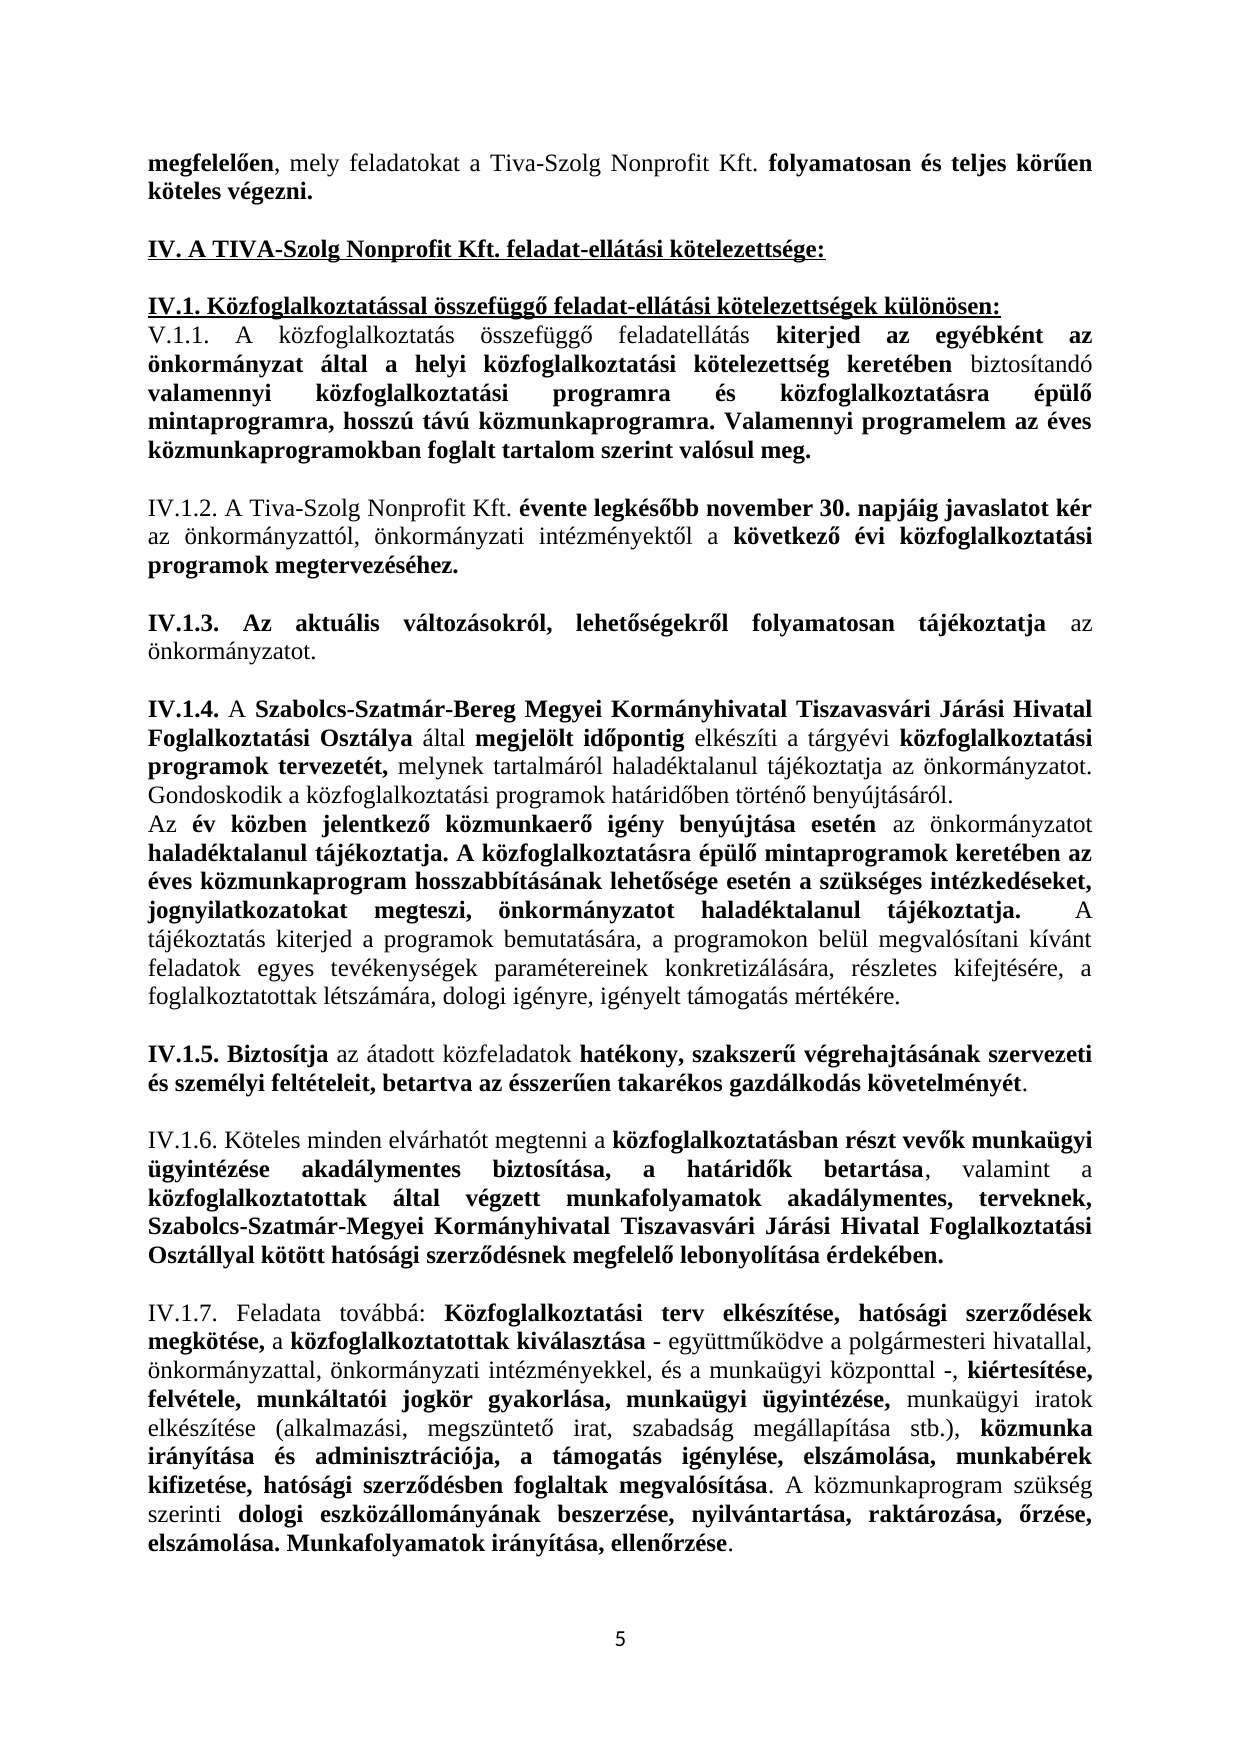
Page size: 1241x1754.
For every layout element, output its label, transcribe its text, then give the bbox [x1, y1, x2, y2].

text Az év közben jelentkező közmunkaerő igény benyújtása esetén az önkormányzatot haladéktalanul tájékoztatja. A közfoglalkoztatásra épülő mintaprogramok keretében az éves közmunkaprogram hosszabbításának lehetősége esetén a szükséges intézkedéseket, jognyilatkozatokat megteszi, önkormányzatot haladéktalanul tájékoztatja. A tájékoztatás kiterjed a programok bemutatására, a programokon belül megvalósítani kívánt feladatok egyes tevékenységek paramétereinek konkretizálására, részletes kifejtésére, a foglalkoztatottak létszámára, dologi igényre, igényelt támogatás mértékére. [148, 809, 1093, 1010]
text IV.1. Közfoglalkoztatással összefüggő feladat-ellátási kötelezettségek különösen: [148, 291, 1093, 320]
text IV.1.5. Biztosítja az átadott közfeladatok hatékony, szakszerű végrehajtásának szervezeti és személyi feltételeit, betartva az ésszerűen takarékos gazdálkodás követelményét. [148, 1039, 1093, 1096]
text IV.1.3. Az aktuális változásokról, lehetőségekről folyamatosan tájékoztatja az önkormányzatot. [148, 608, 1093, 665]
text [148, 148, 1093, 205]
text IV. A TIVA-Szolg Nonprofit Kft. feladat-ellátási kötelezettsége: [148, 234, 1093, 263]
text V.1.1. A közfoglalkoztatás összefüggő feladatellátás kiterjed az egyébként az önkormányzat által a helyi közfoglalkoztatási kötelezettség keretében biztosítandó valamennyi közfoglalkoztatási programra és közfoglalkoztatásra épülő mintaprogramra, hosszú távú közmunkaprogramra. Valamennyi programelem az éves közmunkaprogramokban foglalt tartalom szerint valósul meg. [148, 320, 1093, 464]
list IV.1.6. Köteles minden elvárhatót megtenni a közfoglalkoztatásban részt vevők munkaügyi ügyintézése akadálymentes biztosítása, a határidők betartása, valamint a közfoglalkoztatottak által végzett munkafolyamatok akadálymentes, terveknek, Szabolcs-Szatmár-Megyei Kormányhivatal Tiszavasvári Járási Hivatal Foglalkoztatási Osztállyal kötött hatósági szerződésnek megfelelő lebonyolítása érdekében. [148, 1125, 1093, 1269]
text IV.1.4. A Szabolcs-Szatmár-Bereg Megyei Kormányhivatal Tiszavasvári Járási Hivatal Foglalkoztatási Osztálya által megjelölt időpontig elkészíti a tárgyévi közfoglalkoztatási programok tervezetét, melynek tartalmáról haladéktalanul tájékoztatja az önkormányzatot. Gondoskodik a közfoglalkoztatási programok határidőben történő benyújtásáról. [148, 694, 1093, 809]
text IV.1.2. A Tiva-Szolg Nonprofit Kft. évente legkésőbb november 30. napjáig javaslatot kér az önkormányzattól, önkormányzati intézményektől a következő évi közfoglalkoztatási programok megtervezéséhez. [148, 493, 1093, 579]
list IV.1.7. Feladata továbbá: Közfoglalkoztatási terv elkészítése, hatósági szerződések megkötése, a közfoglalkoztatottak kiválasztása - együttműködve a polgármesteri hivatallal, önkormányzattal, önkormányzati intézményekkel, és a munkaügyi központtal -, kiértesítése, felvétele, munkáltatói jogkör gyakorlása, munkaügyi ügyintézése, munkaügyi iratok elkészítése (alkalmazási, megszüntető irat, szabadság megállapítása stb.), közmunka irányítása és adminisztrációja, a támogatás igénylése, elszámolása, munkabérek kifizetése, hatósági szerződésben foglaltak megvalósítása. A közmunkaprogram szükség szerinti dologi eszközállományának beszerzése, nyilvántartása, raktározása, őrzése, elszámolása. Munkafolyamatok irányítása, ellenőrzése. [148, 1298, 1093, 1556]
